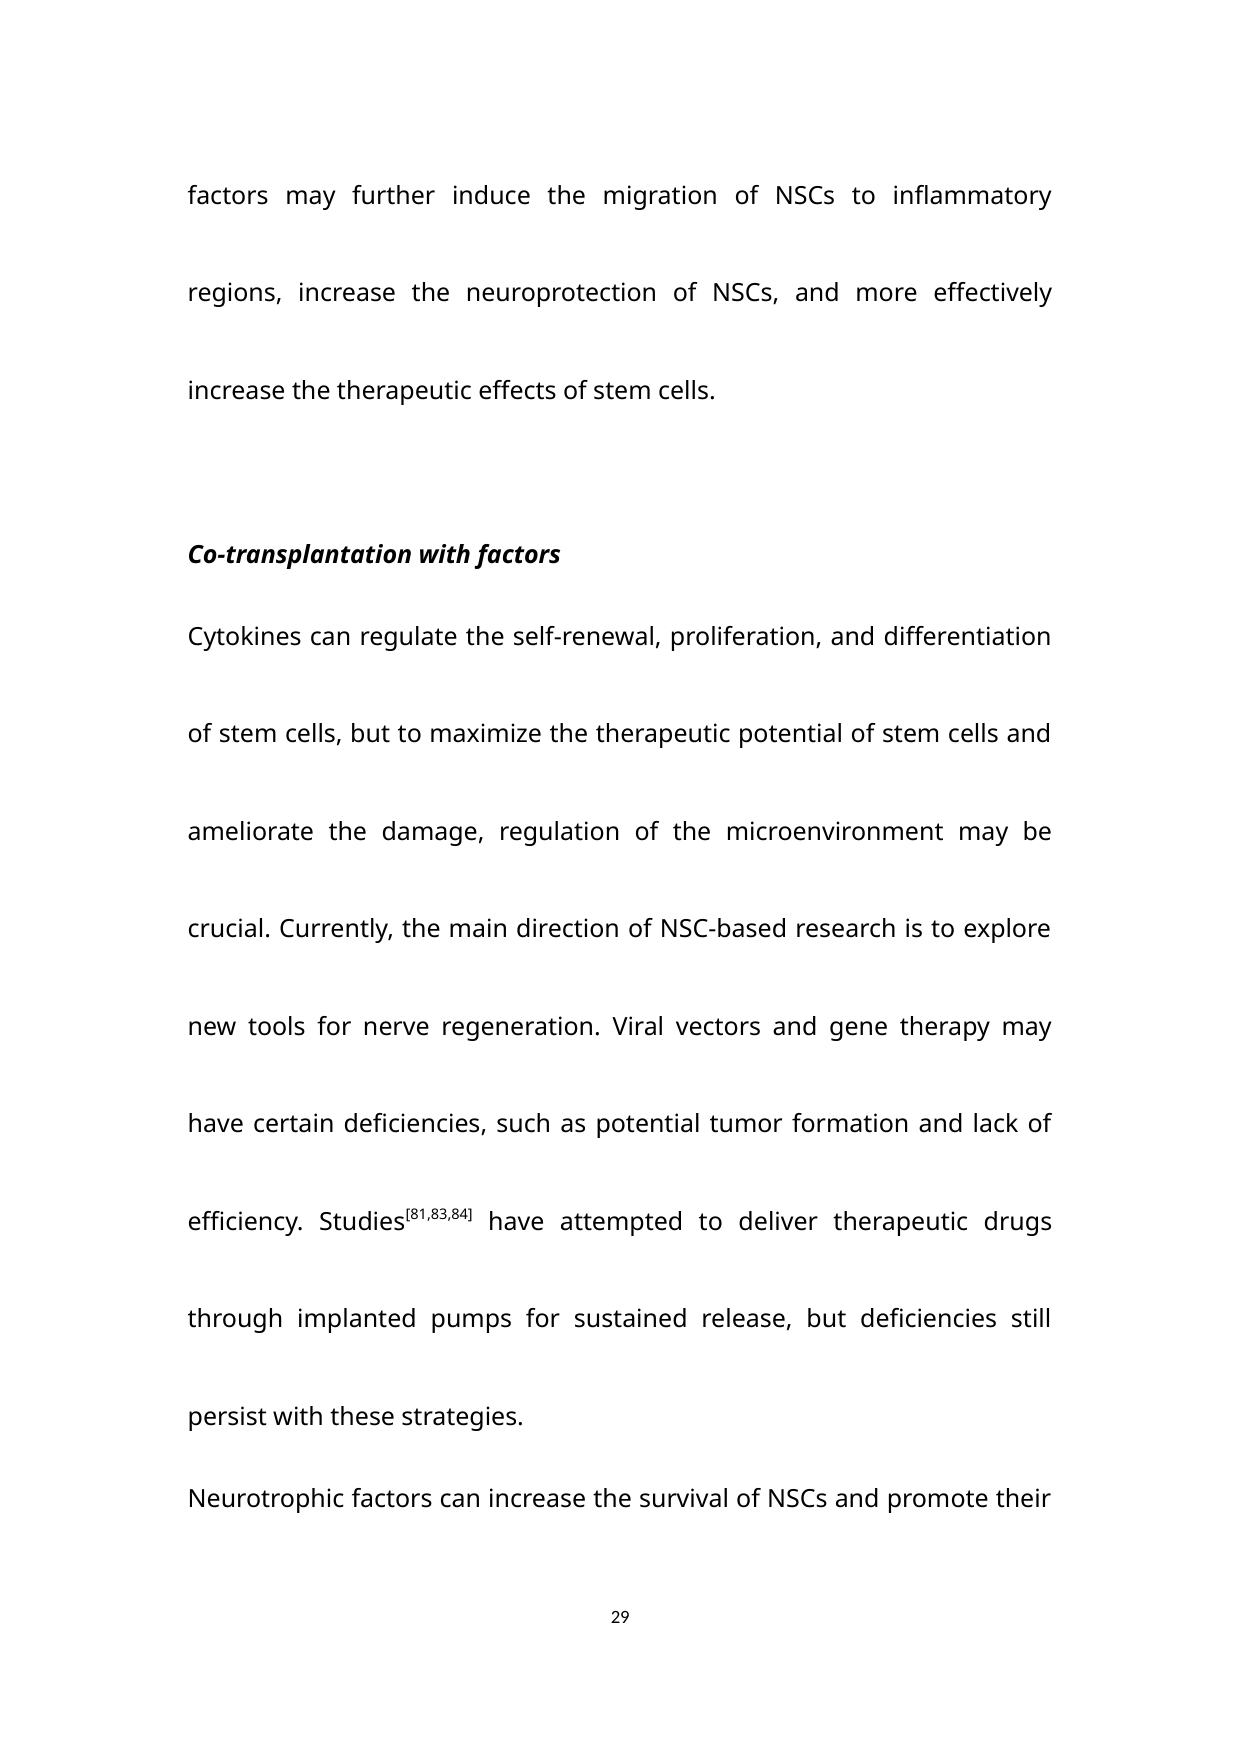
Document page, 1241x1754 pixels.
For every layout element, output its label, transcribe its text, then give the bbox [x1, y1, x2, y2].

text Co-transplantation with factors [187, 521, 1053, 586]
text Cytokines can regulate the self-renewal, proliferation, and differentiation of stem cells, but to maximize the therapeutic potential of stem cells and ameliorate the damage, regulation of the microenvironment may be crucial. Currently, the main direction of NSC-based research is to explore new tools for nerve regeneration. Viral vectors and gene therapy may have certain deficiencies, such as potential tumor formation and lack of efficiency. Studies[81,83,84] have attempted to deliver therapeutic drugs through implanted pumps for sustained release, but deficiencies still persist with these strategies. [187, 603, 1053, 1448]
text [187, 162, 1053, 422]
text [187, 1465, 1053, 1530]
